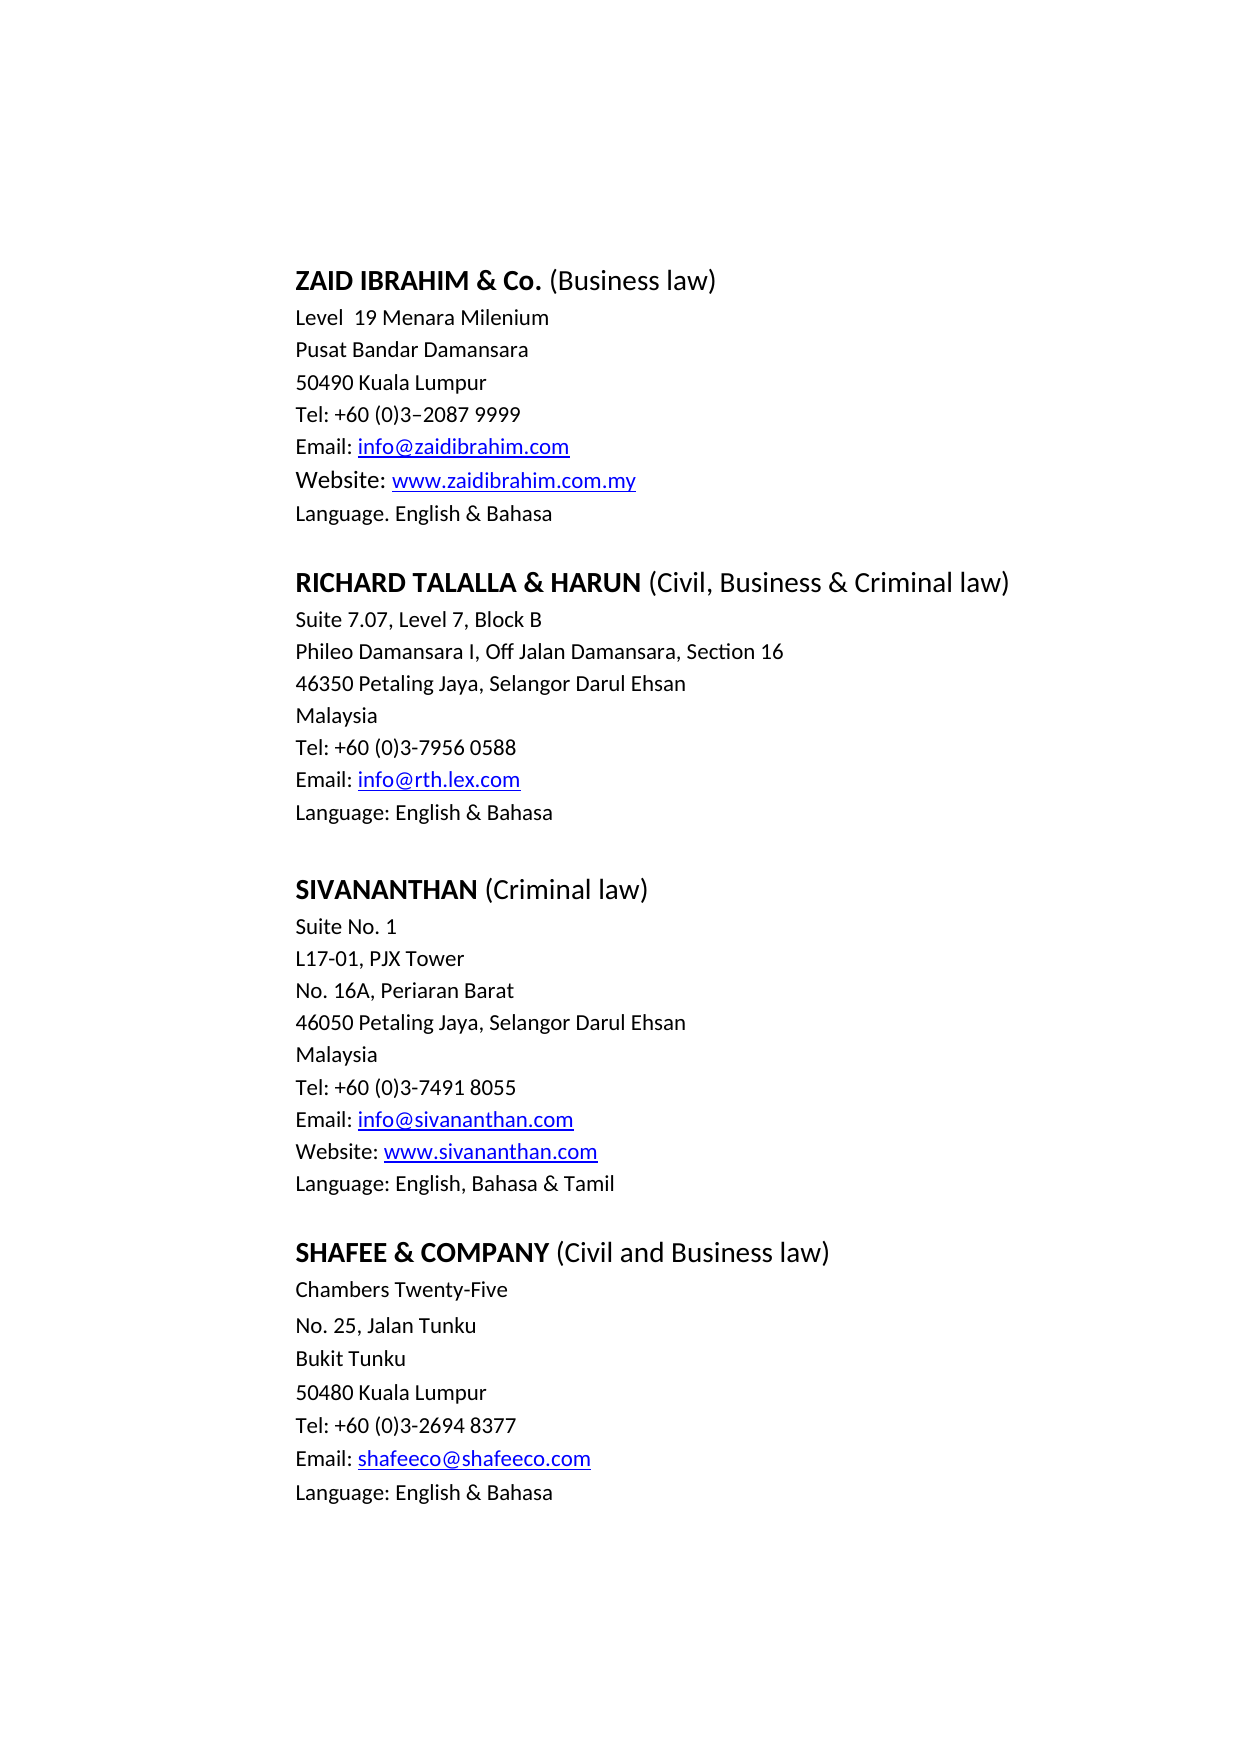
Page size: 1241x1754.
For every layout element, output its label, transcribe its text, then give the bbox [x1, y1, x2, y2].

text Tel: +60 (0)3-7491 8055 [295, 1073, 1181, 1101]
text Website: www.sivananthan.com [295, 1137, 1181, 1165]
text Malaysia [295, 1041, 1181, 1069]
text Suite 7.07, Level 7, Block B [295, 605, 1181, 633]
text Language: English & Bahasa [295, 798, 1181, 826]
text Email: info@sivananthan.com [295, 1105, 1181, 1133]
text Phileo Damansara I, Off Jalan Damansara, Section 16 [295, 637, 1181, 665]
text Website: www.zaidibrahim.com.my [295, 464, 1181, 495]
text Pusat Bandar Damansara [295, 336, 1181, 364]
text 50490 Kuala Lumpur [295, 368, 1181, 396]
text 46050 Petaling Jaya, Selangor Darul Ehsan [295, 1008, 1181, 1036]
text Email: info@rth.lex.com [295, 766, 1181, 794]
text Chambers Twenty-Five [295, 1275, 1181, 1303]
text Email: info@zaidibrahim.com [295, 432, 1181, 460]
text No. 16A, Periaran Barat [295, 976, 1181, 1004]
text No. 25, Jalan Tunku [295, 1307, 1181, 1340]
text Level 19 Menara Milenium [295, 303, 1181, 331]
text 46350 Petaling Jaya, Selangor Darul Ehsan [295, 669, 1181, 697]
text Language: English & Bahasa [295, 1473, 1181, 1507]
text Language: English, Bahasa & Tamil [295, 1169, 1181, 1197]
text Tel: +60 (0)3-2694 8377 [295, 1407, 1181, 1440]
text Malaysia [295, 701, 1181, 729]
text Email: shafeeco@shafeeco.com [295, 1440, 1181, 1473]
text Tel: +60 (0)3-7956 0588 [295, 733, 1181, 761]
text RICHARD TALALLA & HARUN (Civil, Business & Criminal law) [295, 564, 1181, 599]
text Language. English & Bahasa [295, 499, 1181, 527]
text Bukit Tunku [295, 1340, 1181, 1373]
text Suite No. 1 [295, 912, 1181, 940]
text Tel: +60 (0)3–2087 9999 [295, 400, 1181, 428]
text ZAID IBRAHIM & Co. (Business law) [295, 222, 1181, 298]
text SHAFEE & COMPANY (Civil and Business law) [295, 1234, 1181, 1269]
text 50480 Kuala Lumpur [295, 1373, 1181, 1407]
text L17-01, PJX Tower [295, 944, 1181, 972]
text SIVANANTHAN (Criminal law) [295, 871, 1181, 907]
